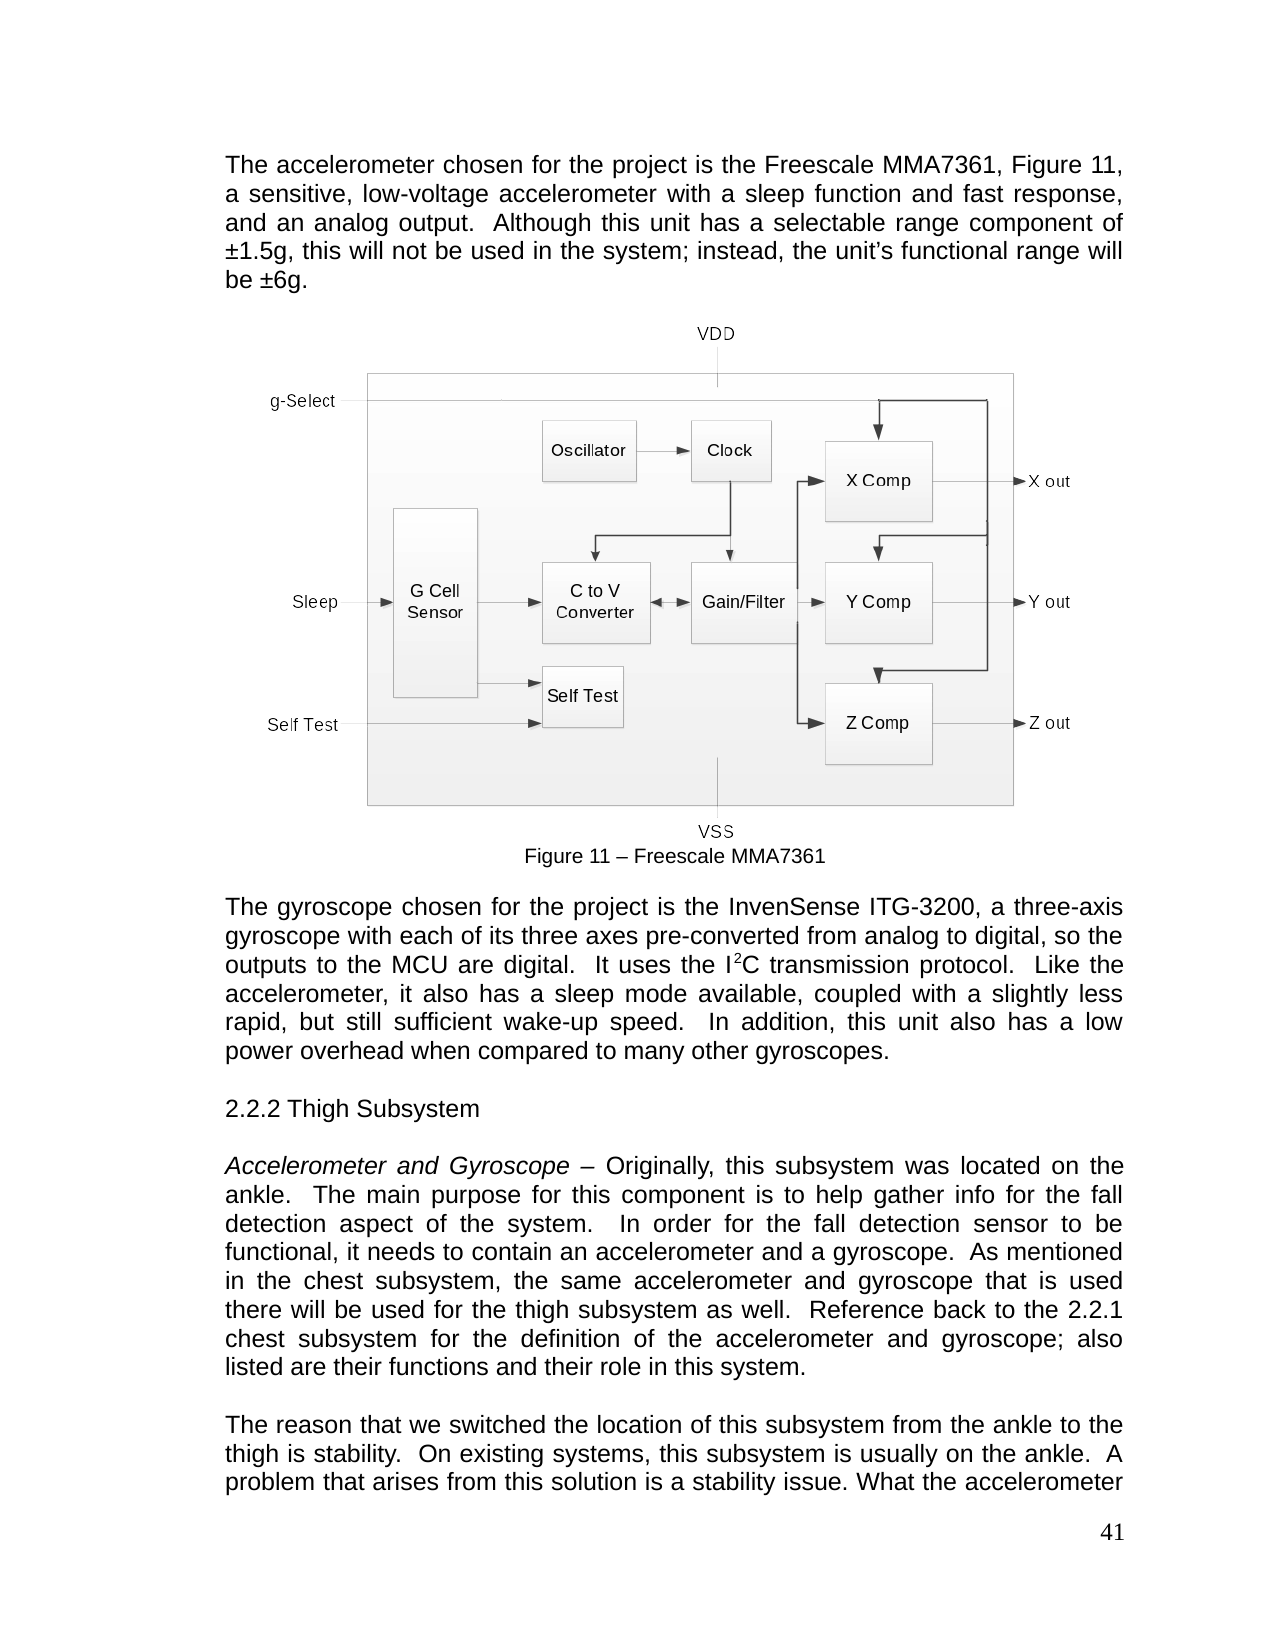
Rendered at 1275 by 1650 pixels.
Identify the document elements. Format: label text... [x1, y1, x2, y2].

text 2.2.2 Thigh Subsystem [225, 1093, 1125, 1122]
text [225, 1410, 1125, 1496]
text Figure 11 – Freescale MMA7361 [225, 844, 1125, 868]
text Accelerometer and Gyroscope – Originally, this subsystem was located on the ankle. The main purpose for this component is to help gather info for the fall detection aspect of the system. In order for the fall detection sensor to be functional, it needs to contain an accelerometer and a gyroscope. As mentioned in the chest subsystem, the same accelerometer and gyroscope that is used there will be used for the thigh subsystem as well. Reference back to the 2.2.1 chest subsystem for the definition of the accelerometer and gyroscope; also listed are their functions and their role in this system. [225, 1151, 1125, 1381]
text The accelerometer chosen for the project is the Freescale MMA7361, Figure 11, a sensitive, low-voltage accelerometer with a sleep function and fast response, and an analog output. Although this unit has a selectable range component of ±1.5g, this will not be used in the system; instead, the unit’s functional range will be ±6g. [225, 150, 1125, 294]
text The gyroscope chosen for the project is the InvenSense ITG-3200, a three-axis gyroscope with each of its three axes pre-converted from analog to digital, so the outputs to the MCU are digital. It uses the I2C transmission protocol. Like the accelerometer, it also has a sleep mode available, coupled with a slightly less rapid, but still sufficient wake-up speed. In addition, this unit also has a low power overhead when compared to many other gyroscopes. [225, 892, 1125, 1065]
